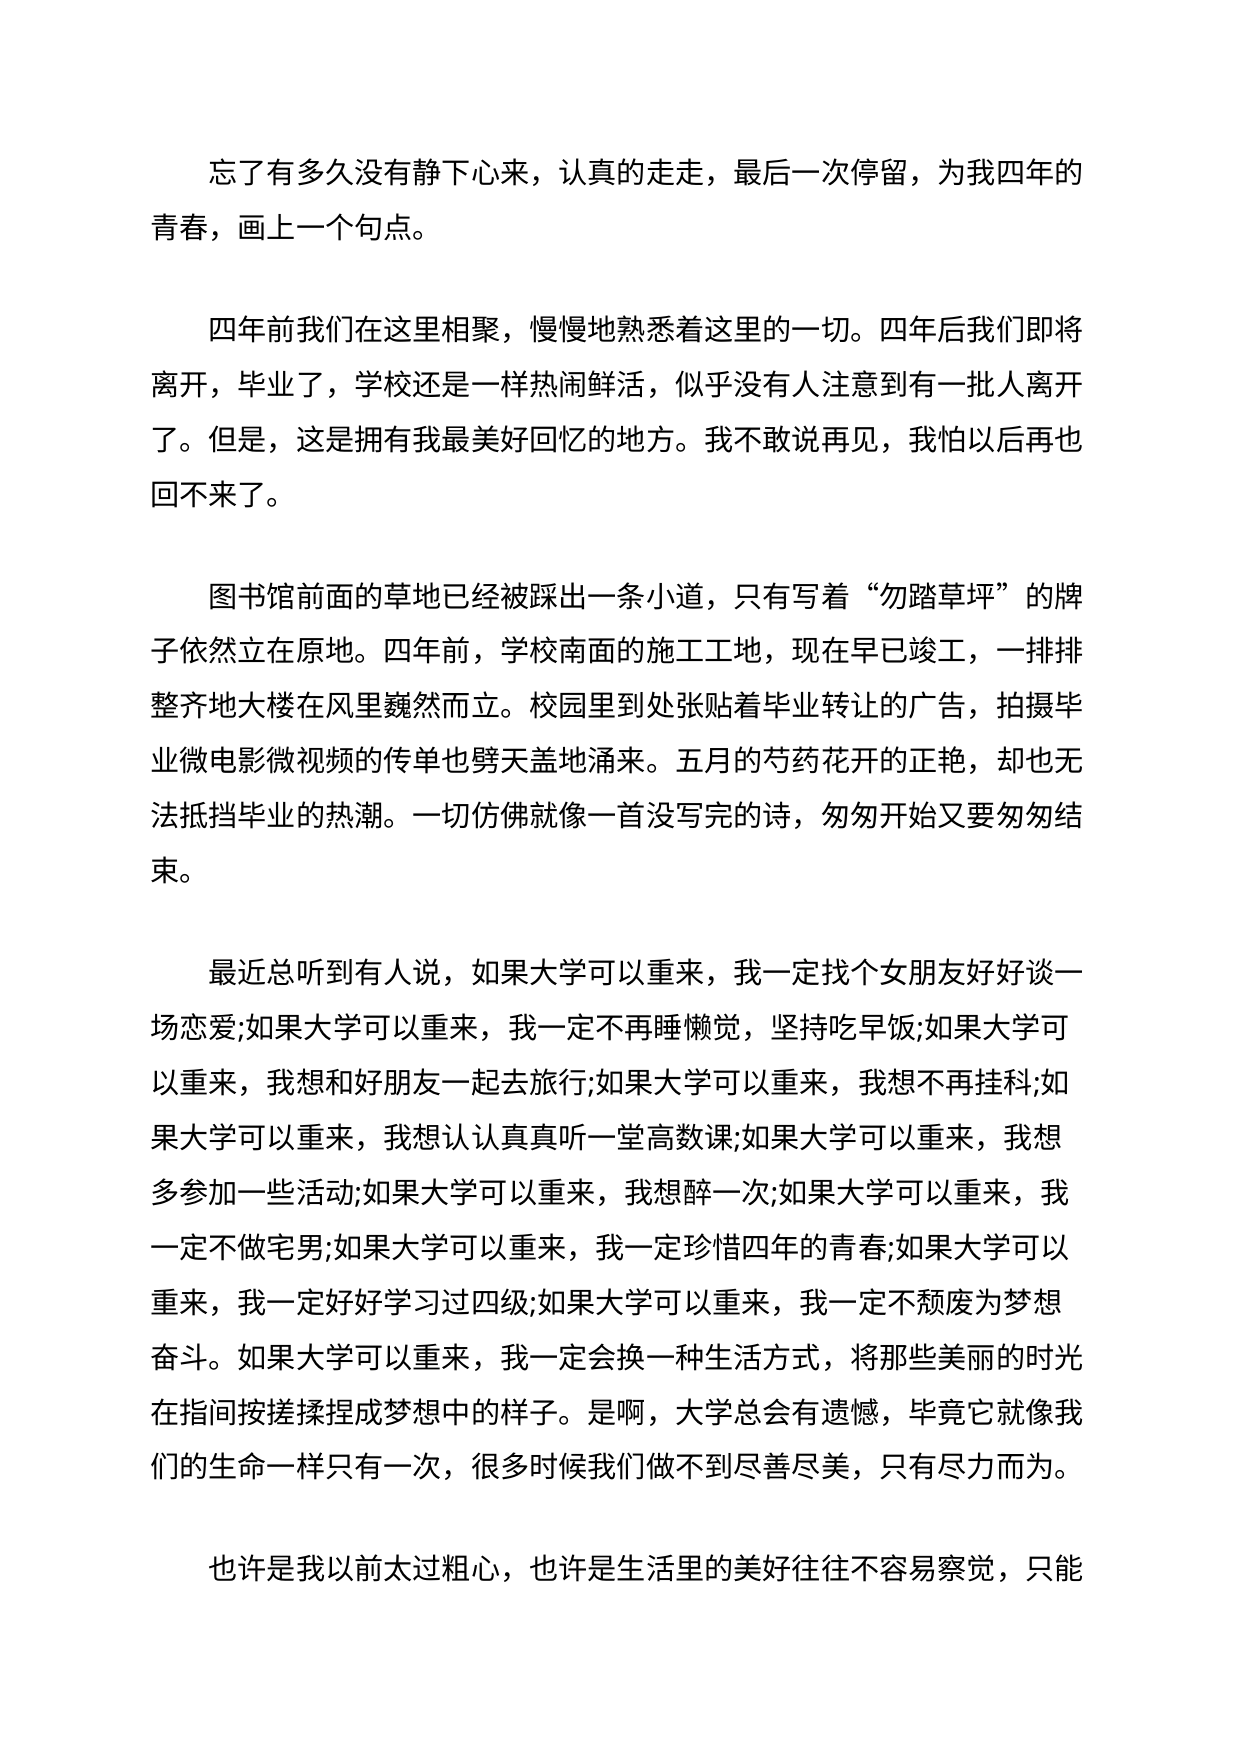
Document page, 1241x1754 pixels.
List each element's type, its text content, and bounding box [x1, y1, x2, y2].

text 四年前我们在这里相聚，慢慢地熟悉着这里的一切。四年后我们即将离开，毕业了，学校还是一样热闹鲜活，似乎没有人注意到有一批人离开了。但是，这是拥有我最美好回忆的地方。我不敢说再见，我怕以后再也回不来了。 [150, 307, 1090, 514]
text 图书馆前面的草地已经被踩出一条小道，只有写着“勿踏草坪”的牌子依然立在原地。四年前，学校南面的施工工地，现在早已竣工，一排排整齐地大楼在风里巍然而立。校园里到处张贴着毕业转让的广告，拍摄毕业微电影微视频的传单也劈天盖地涌来。五月的芍药花开的正艳，却也无法抵挡毕业的热潮。一切仿佛就像一首没写完的诗，匆匆开始又要匆匆结束。 [150, 573, 1090, 890]
text 忘了有多久没有静下心来，认真的走走，最后一次停留，为我四年的青春，画上一个句点。 [150, 150, 1090, 247]
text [150, 1546, 1090, 1588]
text 最近总听到有人说，如果大学可以重来，我一定找个女朋友好好谈一场恋爱;如果大学可以重来，我一定不再睡懒觉，坚持吃早饭;如果大学可以重来，我想和好朋友一起去旅行;如果大学可以重来，我想不再挂科;如果大学可以重来，我想认认真真听一堂高数课;如果大学可以重来，我想多参加一些活动;如果大学可以重来，我想醉一次;如果大学可以重来，我一定不做宅男;如果大学可以重来，我一定珍惜四年的青春;如果大学可以重来，我一定好好学习过四级;如果大学可以重来，我一定不颓废为梦想奋斗。如果大学可以重来，我一定会换一种生活方式，将那些美丽的时光在指间按搓揉捏成梦想中的样子。是啊，大学总会有遗憾，毕竟它就像我们的生命一样只有一次，很多时候我们做不到尽善尽美，只有尽力而为。 [150, 949, 1090, 1486]
